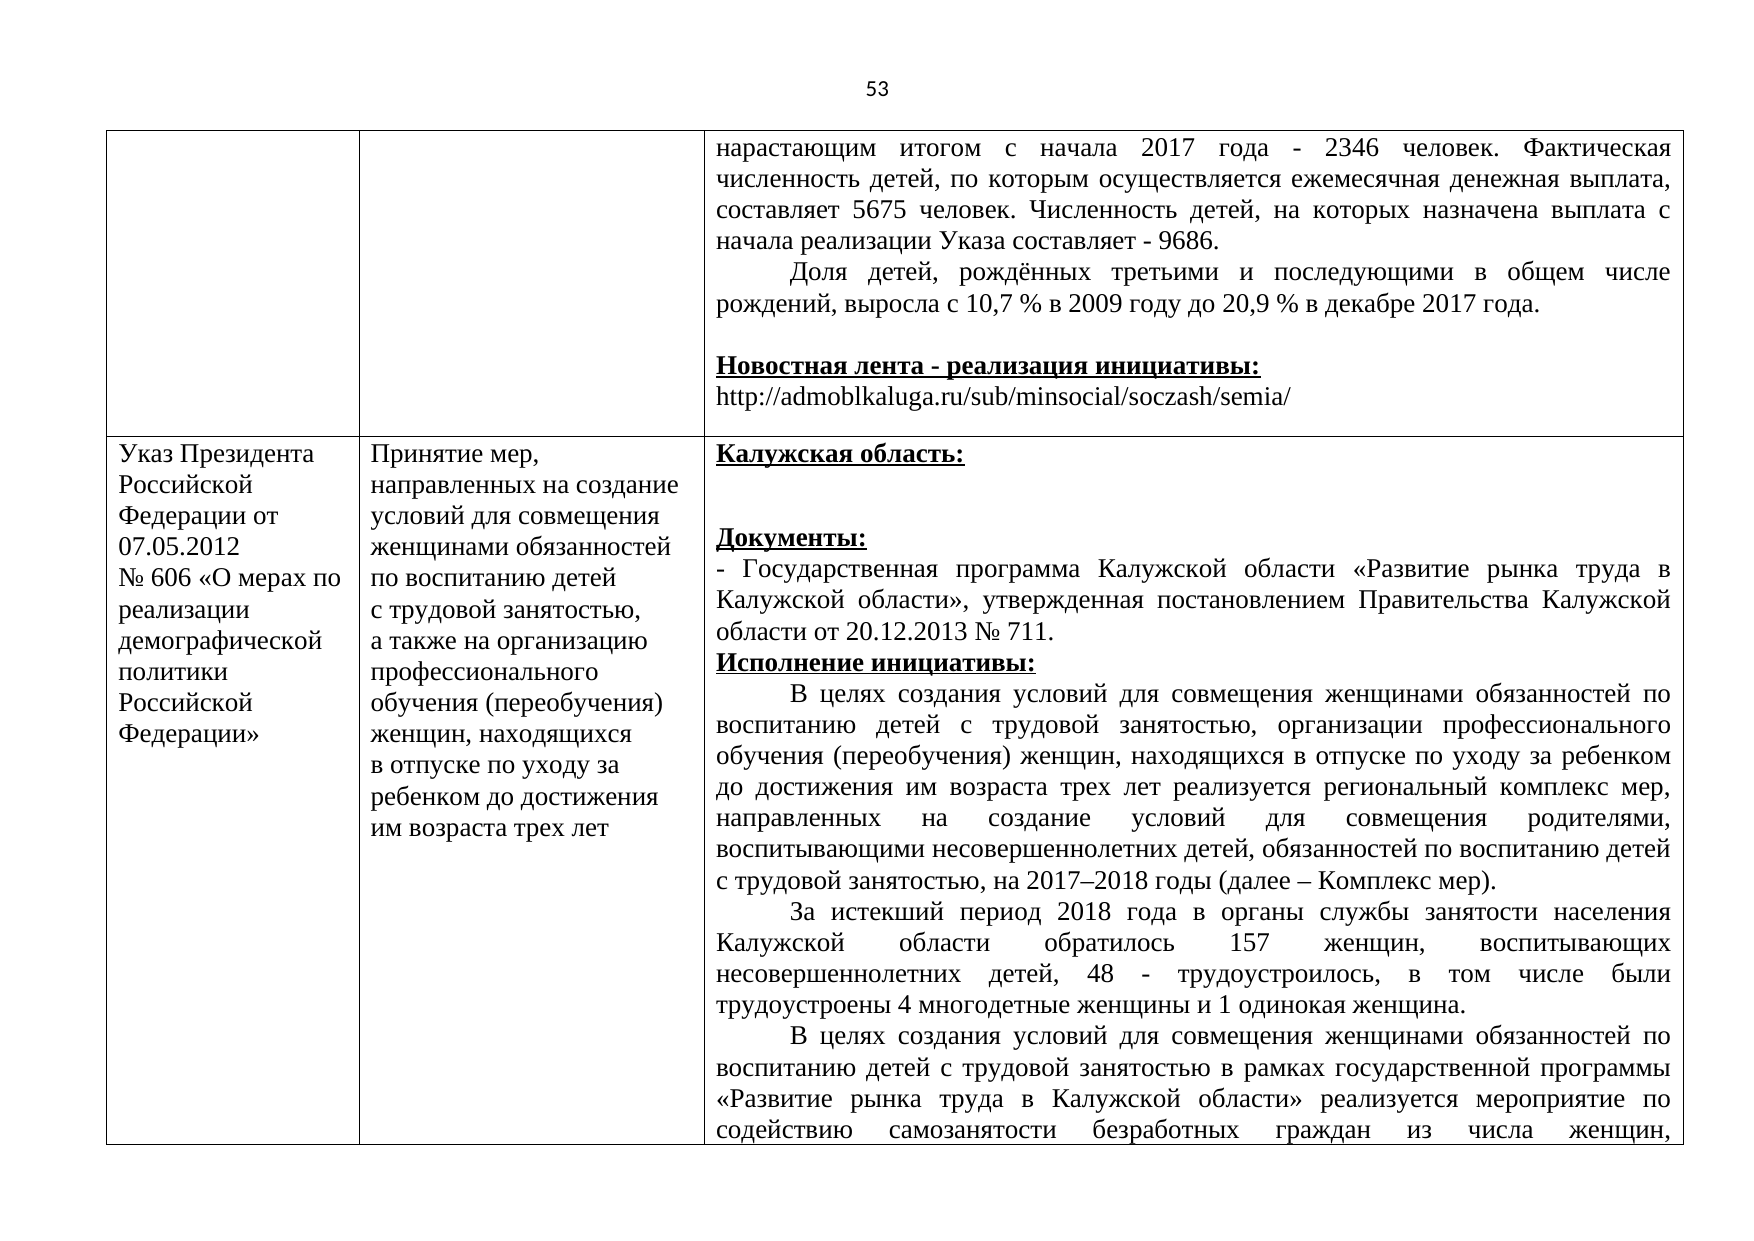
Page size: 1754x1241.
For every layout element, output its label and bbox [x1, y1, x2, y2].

table_cell [360, 437, 704, 1144]
table_cell [107, 131, 359, 436]
table_cell [705, 437, 1683, 1144]
table_cell [360, 131, 704, 436]
table_cell [705, 131, 1683, 436]
table_cell [107, 437, 359, 1144]
